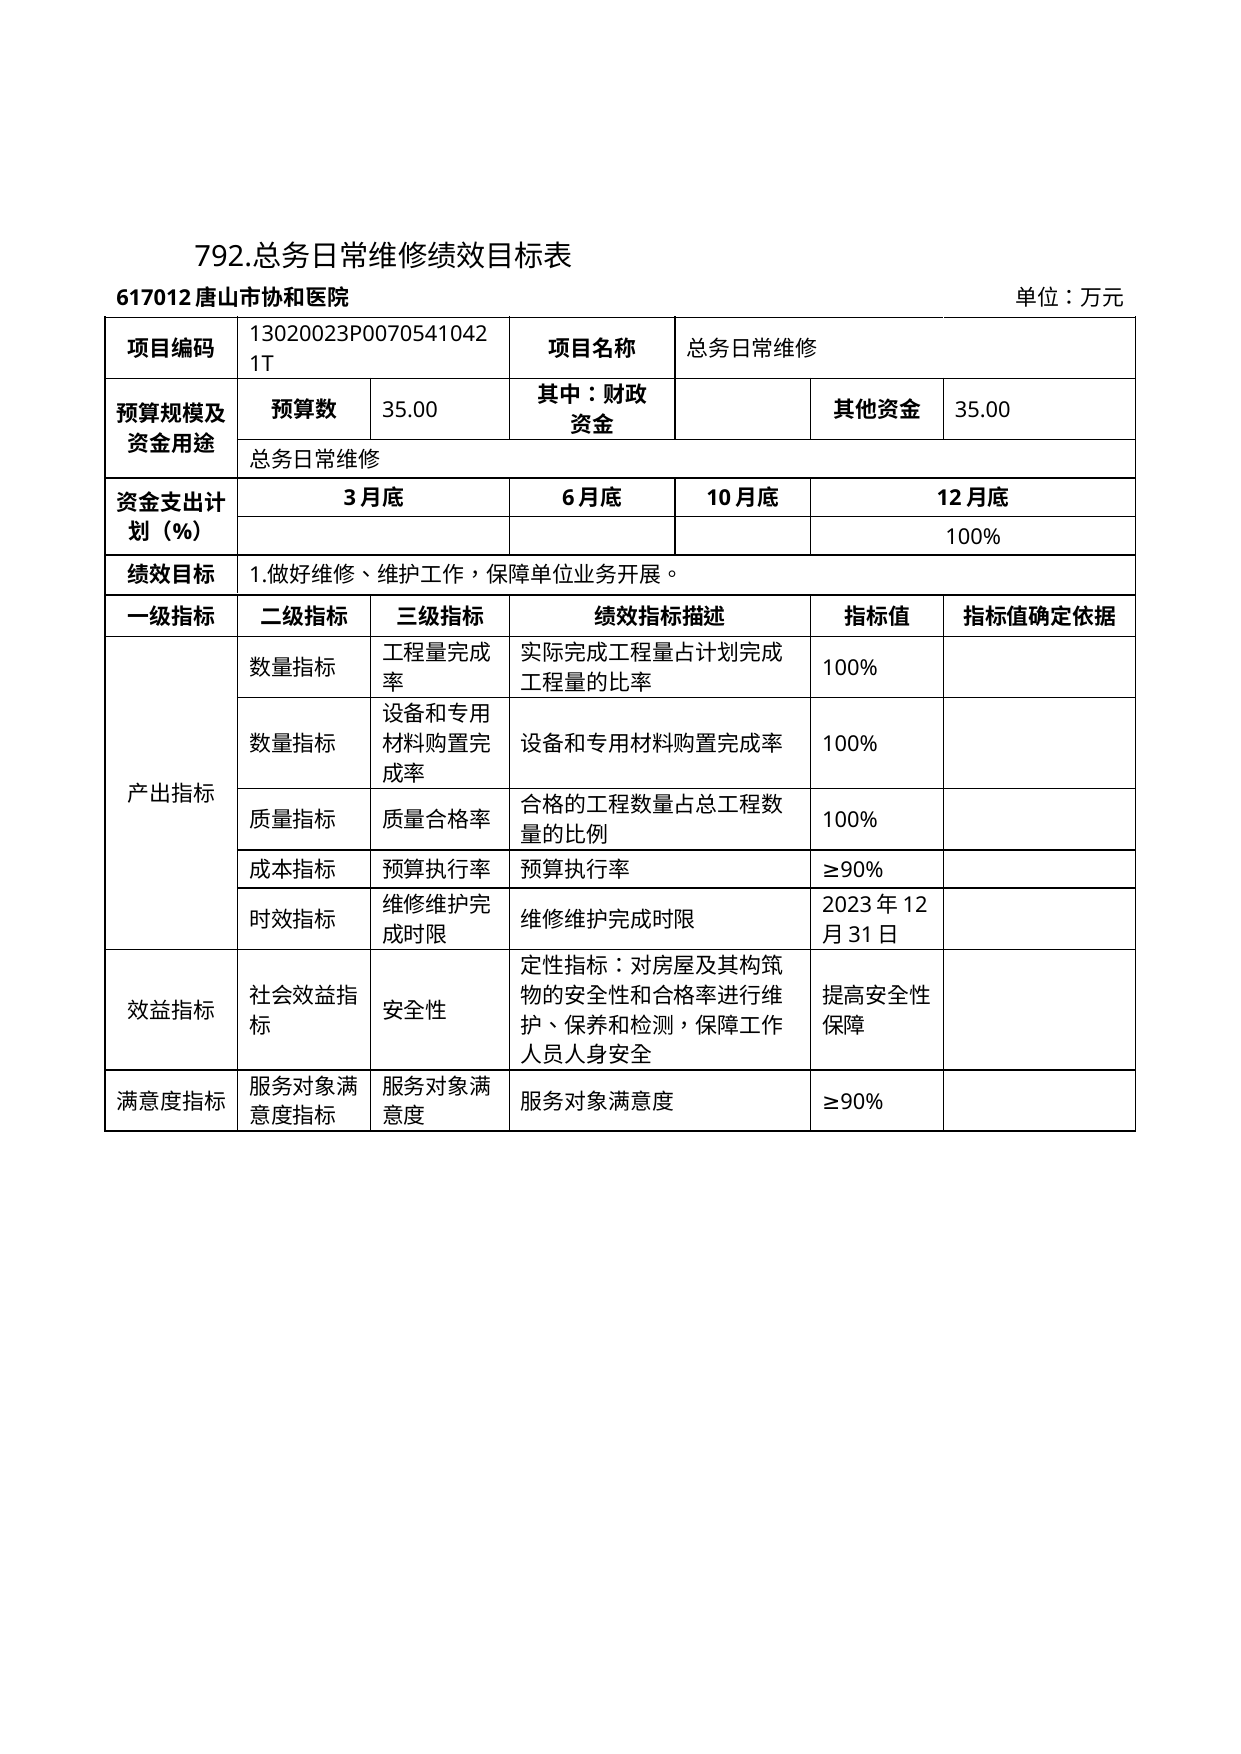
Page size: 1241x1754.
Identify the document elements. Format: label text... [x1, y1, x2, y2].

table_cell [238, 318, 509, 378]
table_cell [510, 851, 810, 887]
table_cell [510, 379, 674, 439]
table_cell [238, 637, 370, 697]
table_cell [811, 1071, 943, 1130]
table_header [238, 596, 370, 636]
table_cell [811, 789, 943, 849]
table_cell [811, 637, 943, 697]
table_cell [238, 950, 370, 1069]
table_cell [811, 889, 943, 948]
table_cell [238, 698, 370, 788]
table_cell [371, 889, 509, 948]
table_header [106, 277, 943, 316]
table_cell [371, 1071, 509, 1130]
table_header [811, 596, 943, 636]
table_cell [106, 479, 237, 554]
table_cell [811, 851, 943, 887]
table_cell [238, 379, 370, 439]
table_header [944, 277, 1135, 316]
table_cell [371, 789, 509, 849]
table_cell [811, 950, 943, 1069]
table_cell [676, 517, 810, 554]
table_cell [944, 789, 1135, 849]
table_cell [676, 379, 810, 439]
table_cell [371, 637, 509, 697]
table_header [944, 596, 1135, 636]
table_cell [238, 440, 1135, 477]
text 792.总务日常维修绩效目标表 [136, 235, 1104, 275]
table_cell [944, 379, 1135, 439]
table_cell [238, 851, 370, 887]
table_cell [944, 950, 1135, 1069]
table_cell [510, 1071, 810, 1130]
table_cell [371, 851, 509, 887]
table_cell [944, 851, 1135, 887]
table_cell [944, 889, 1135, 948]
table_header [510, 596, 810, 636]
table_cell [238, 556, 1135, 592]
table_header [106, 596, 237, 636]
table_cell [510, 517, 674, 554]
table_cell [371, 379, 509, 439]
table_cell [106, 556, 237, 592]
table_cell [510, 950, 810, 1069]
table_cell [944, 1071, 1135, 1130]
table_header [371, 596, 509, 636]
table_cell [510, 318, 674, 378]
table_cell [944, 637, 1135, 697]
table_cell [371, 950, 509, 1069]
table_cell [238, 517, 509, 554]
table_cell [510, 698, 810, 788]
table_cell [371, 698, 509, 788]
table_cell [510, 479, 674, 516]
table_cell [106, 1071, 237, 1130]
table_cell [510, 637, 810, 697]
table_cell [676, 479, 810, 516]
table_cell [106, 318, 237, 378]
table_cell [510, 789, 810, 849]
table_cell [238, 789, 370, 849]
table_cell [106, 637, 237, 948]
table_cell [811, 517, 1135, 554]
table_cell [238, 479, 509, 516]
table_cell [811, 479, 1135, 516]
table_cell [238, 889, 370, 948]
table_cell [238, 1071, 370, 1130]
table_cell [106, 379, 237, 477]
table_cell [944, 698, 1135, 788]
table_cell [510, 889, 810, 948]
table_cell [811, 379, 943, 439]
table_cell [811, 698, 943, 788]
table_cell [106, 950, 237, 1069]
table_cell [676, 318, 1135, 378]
